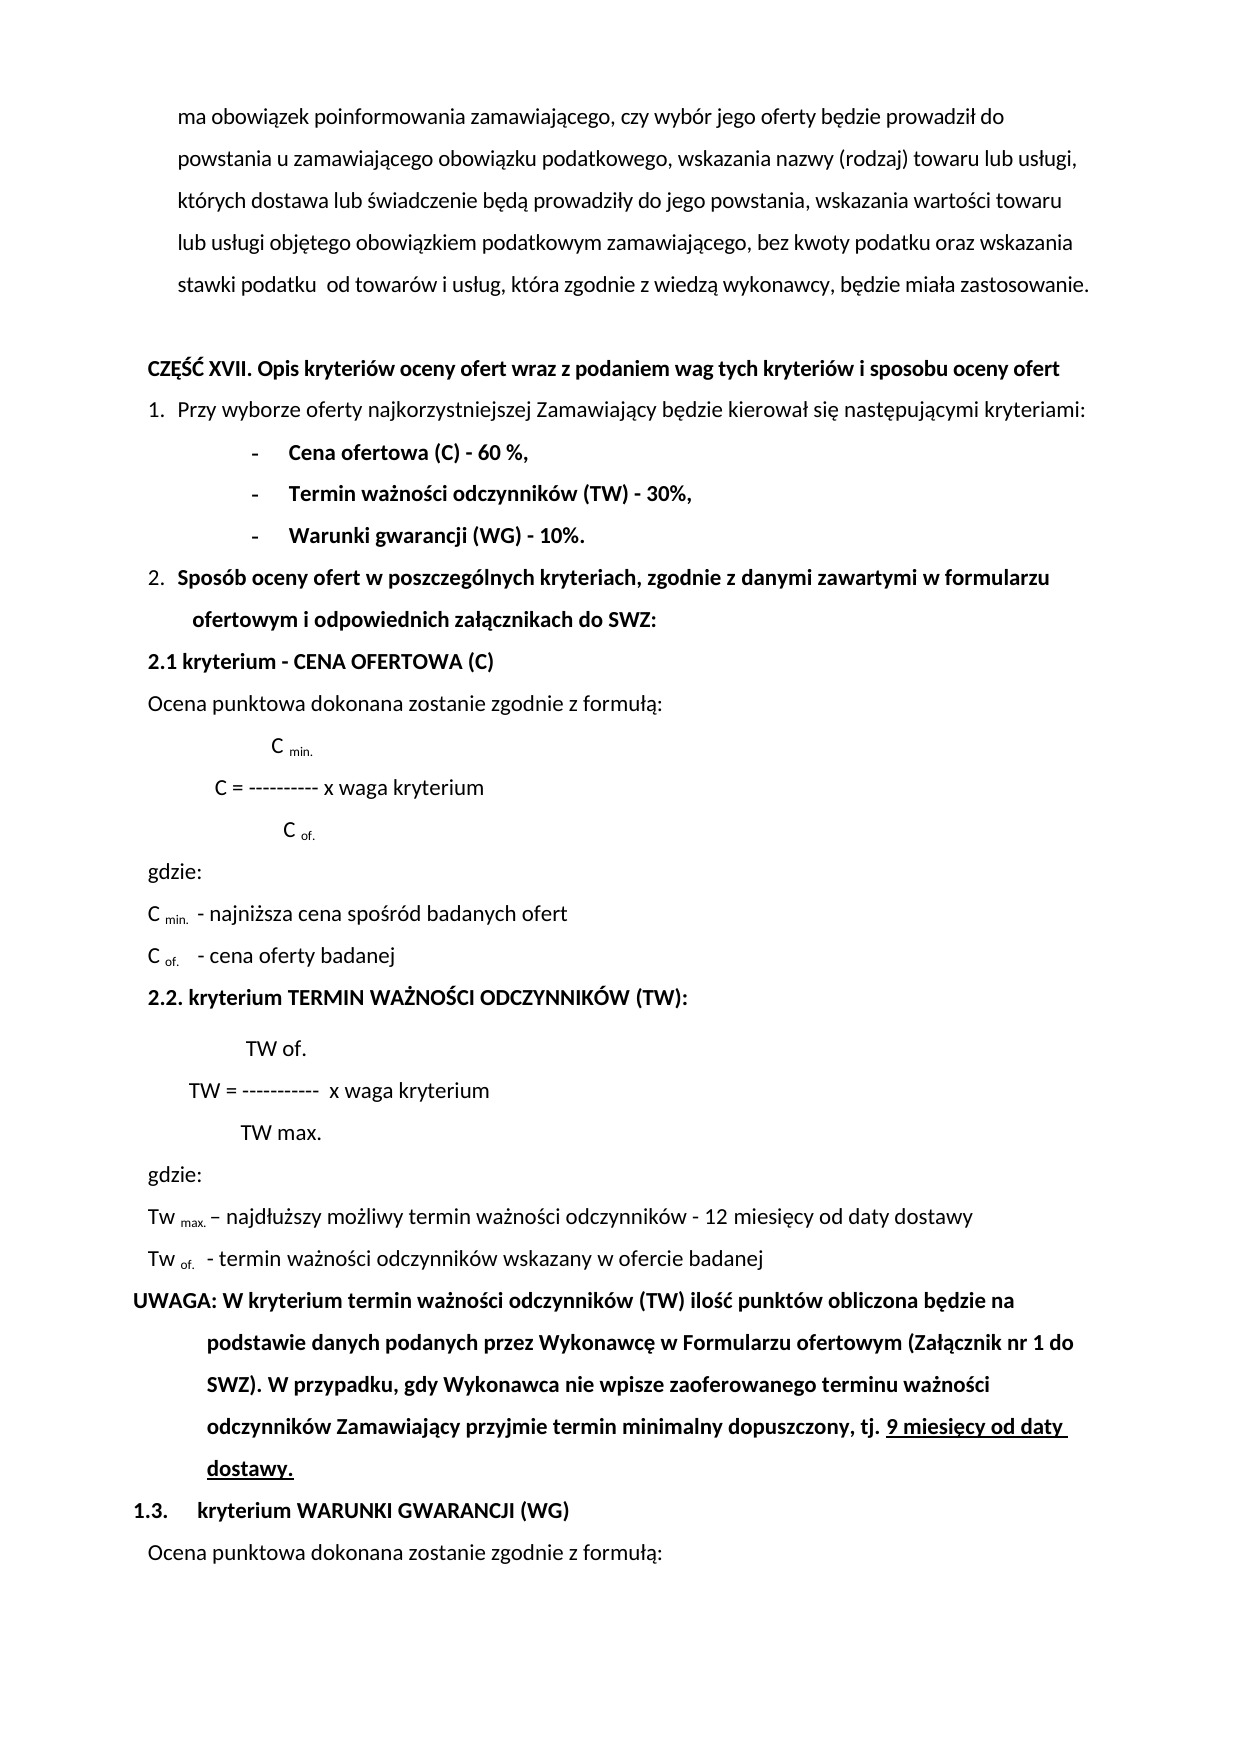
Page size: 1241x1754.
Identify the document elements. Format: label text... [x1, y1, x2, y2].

text gdzie: [148, 857, 1093, 885]
list kryterium WARUNKI GWARANCJI (WG) [133, 1496, 1093, 1524]
text TW = ----------- x waga kryterium [148, 1076, 1093, 1104]
text gdzie: [148, 1160, 1093, 1188]
list Przy wyborze oferty najkorzystniejszej Zamawiający będzie kierował się następującymi kryteriami: [148, 396, 1093, 424]
text TW of. [148, 1034, 1093, 1062]
list Termin ważności odczynników (TW) - 30%, [251, 479, 1093, 508]
text C = ---------- x waga kryterium [148, 773, 1093, 801]
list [148, 102, 1093, 298]
text Ocena punktowa dokonana zostanie zgodnie z formułą: [148, 689, 1093, 717]
text TW max. [148, 1118, 1093, 1146]
text 2.2. kryterium TERMIN WAŻNOŚCI ODCZYNNIKÓW (TW): [148, 983, 1093, 1011]
text Tw of. - termin ważności odczynników wskazany w ofercie badanej [148, 1244, 1093, 1272]
list Sposób oceny ofert w poszczególnych kryteriach, zgodnie z danymi zawartymi w formularzu ofertowym i odpowiednich załącznikach do SWZ: [148, 563, 1093, 633]
text CZĘŚĆ XVII. Opis kryteriów oceny ofert wraz z podaniem wag tych kryteriów i sposobu oceny ofert [148, 354, 1093, 382]
text UWAGA: W kryterium termin ważności odczynników (TW) ilość punktów obliczona będzie na podstawie danych podanych przez Wykonawcę w Formularzu ofertowym (Załącznik nr 1 do SWZ). W przypadku, gdy Wykonawca nie wpisze zaoferowanego terminu ważności odczynników Zamawiający przyjmie termin minimalny dopuszczony, tj. 9 miesięcy od daty dostawy. [133, 1286, 1093, 1482]
text C of. [148, 815, 1093, 843]
text Tw max. – najdłuższy możliwy termin ważności odczynników - 12 miesięcy od daty dostawy [148, 1202, 1093, 1230]
list Warunki gwarancji (WG) - 10%. [251, 522, 1093, 549]
list Cena ofertowa (C) - 60 %, [251, 438, 1093, 466]
text C min. - najniższa cena spośród badanych ofert [148, 899, 1093, 927]
text C of. - cena oferty badanej [148, 941, 1093, 969]
text Ocena punktowa dokonana zostanie zgodnie z formułą: [148, 1538, 1093, 1566]
text 2.1 kryterium - CENA OFERTOWA (C) [148, 647, 1093, 676]
text C min. [148, 731, 1093, 759]
